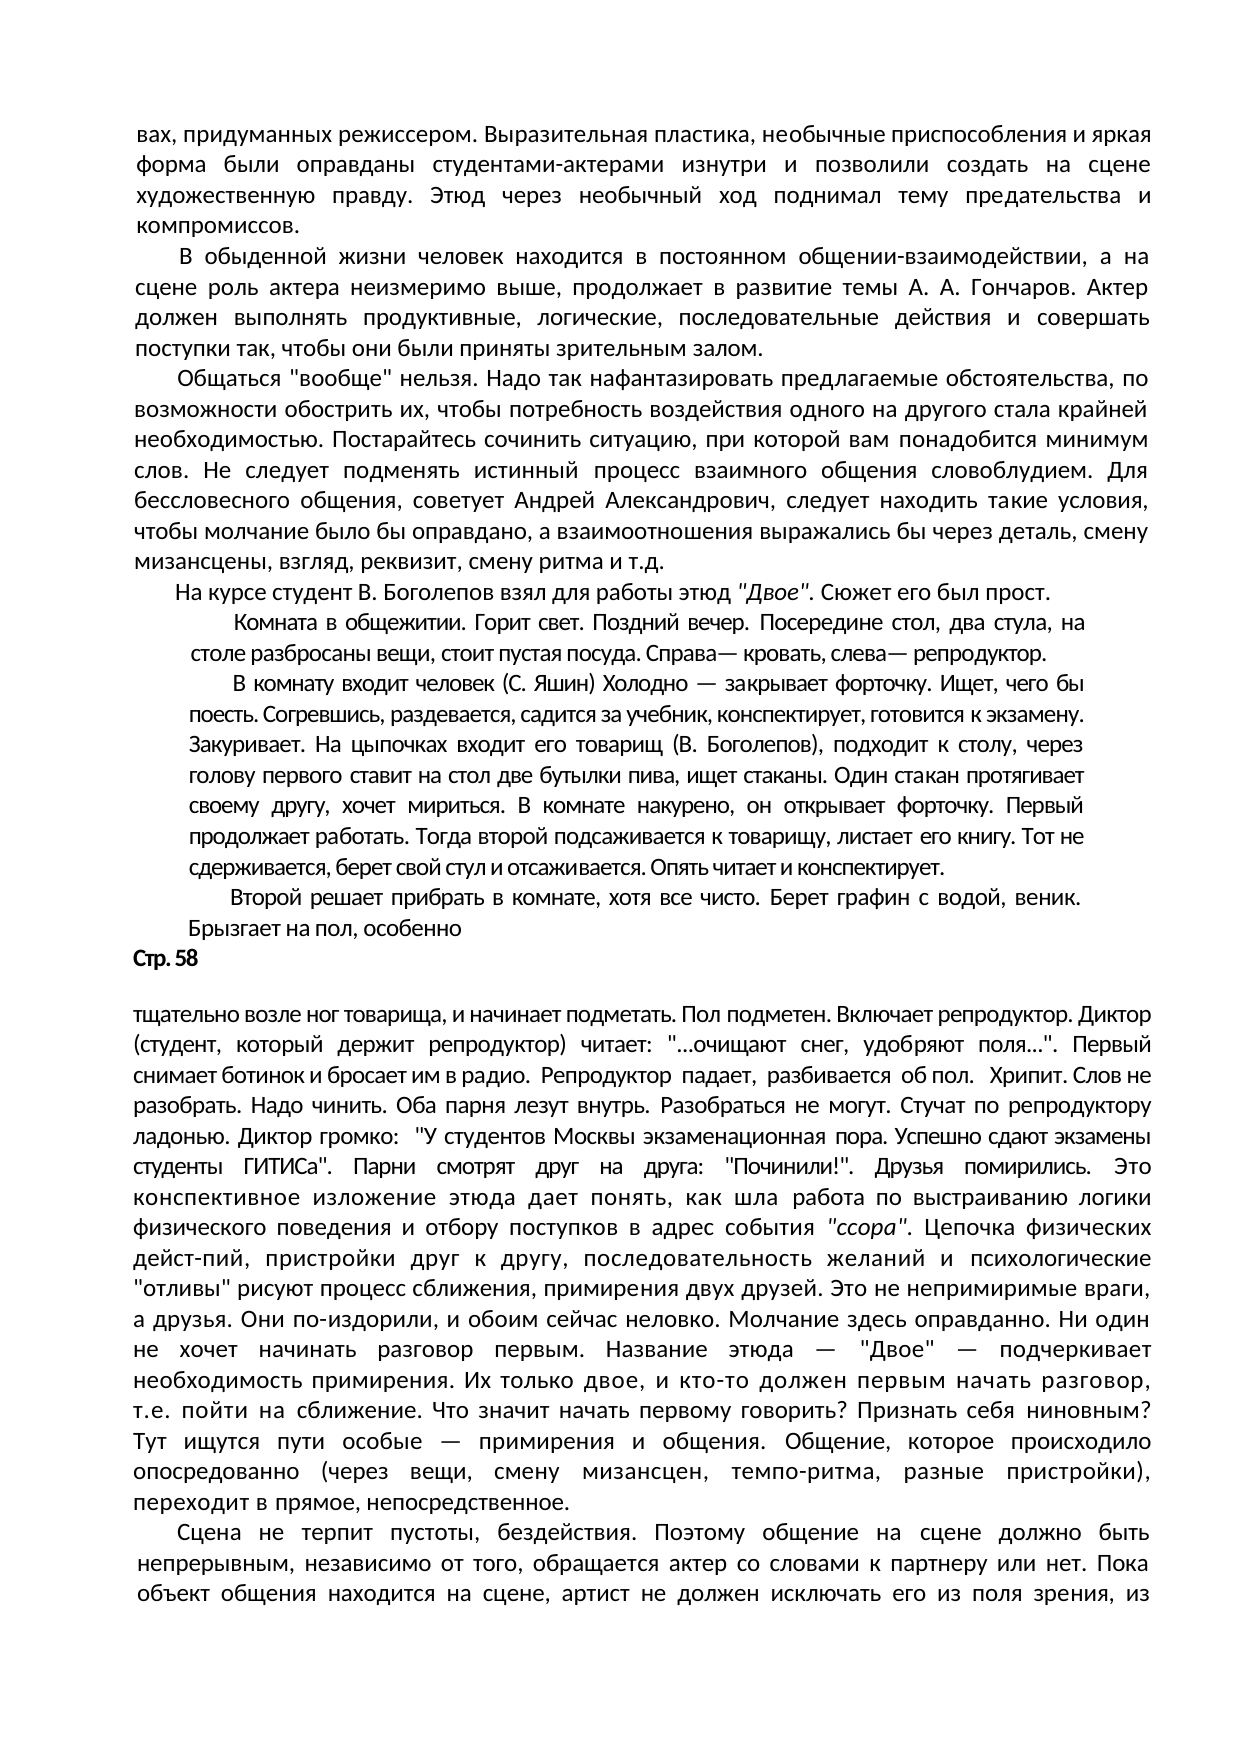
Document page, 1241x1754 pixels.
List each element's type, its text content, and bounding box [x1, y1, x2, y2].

text В комнату входит человек (С. Яшин) Холодно — закрывает форточку. Ищет, чего бы поесть. Согревшись, раздевается, садится за учебник, конспектирует, готовится к экзамену. Закуривает. На цыпочках входит его товарищ (В. Боголепов), подходит к столу, через голову первого ставит на стол две бутылки пива, ищет стаканы. Один стакан протягивает своему другу, хочет мириться. В комнате накурено, он открывает форточку. Первый продолжает работать. Тогда второй подсаживается к товарищу, листает его книгу. Тот не сдерживается, берет свой стул и отсаживается. Опять читает и конспектирует. [188, 667, 1085, 881]
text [137, 1517, 1150, 1608]
text тщательно возле ног товарища, и начинает подметать. Пол подметен. Включает репродуктор. Диктор (студент, который держит репродуктор) читает: "...очищают снег, удобряют поля...". Первый снимает ботинок и бросает им в радио. Репродуктор падает, разбивается об пол. Хрипит. Слов не разобрать. Надо чинить. Оба парня лезут внутрь. Разобраться не могут. Стучат по репродуктору ладонью. Диктор громко: "У студентов Москвы экзаменационная пора. Успешно сдают экзамены студенты ГИТИСа". Парни смотрят друг на друга: "Починили!". Друзья помирились. Это конспективное изложение этюда дает понять, как шла работа по выстраиванию логики физического поведения и отбору поступков в адрес события "ссора". Цепочка физических дейст-пий, пристройки друг к другу, последовательность желаний и психологические "отливы" рисуют процесс сближения, примирения двух друзей. Это не непримиримые враги, а друзья. Они по-издорили, и обоим сейчас неловко. Молчание здесь оправданно. Ни один не хочет начинать разговор первым. Название этюда — "Двое" — подчеркивает необходимость примирения. Их только двое, и кто-то должен первым начать разговор, т.е. пойти на сближение. Что значит начать первому говорить? Признать себя ниновным? Тут ищутся пути особые — примирения и общения. Общение, которое происходило опосредованно (через вещи, смену мизансцен, темпо-ритма, разные пристройки), переходит в прямое, непосредственное. [133, 998, 1152, 1517]
text На курсе студент В. Боголепов взял для работы этюд "Двое". Сюжет его был прост. [133, 576, 1144, 606]
text Стр. 58 [133, 942, 1141, 973]
text В обыденной жизни человек находится в постоянном общении-взаимодействии, а на сцене роль актера неизмеримо выше, продолжает в развитие темы А. А. Гончаров. Актер должен выполнять продуктивные, логические, последовательные действия и совершать поступки так, чтобы они были приняты зрительным залом. [135, 240, 1150, 362]
text Общаться "вообще" нельзя. Надо так нафантазировать предлагаемые обстоятельства, по возможности обострить их, чтобы потребность воздействия одного на другого стала крайней необходимостью. Постарайтесь сочинить ситуацию, при которой вам понадобится минимум слов. Не следует подменять истинный процесс взаимного общения словоблудием. Для бессловесного общения, советует Андрей Александрович, следует находить такие условия, чтобы молчание было бы оправдано, а взаимоотношения выражались бы через деталь, смену мизансцены, взгляд, реквизит, смену ритма и т.д. [134, 362, 1149, 576]
text вах, придуманных режиссером. Выразительная пластика, необычные приспособления и яркая форма были оправданы студентами-актерами изнутри и позволили создать на сцене художественную правду. Этюд через необычный ход поднимал тему предательства и компромиссов. [136, 118, 1152, 240]
text Комната в общежитии. Горит свет. Поздний вечер. Посередине стол, два стула, на столе разбросаны вещи, стоит пустая посуда. Справа— кровать, слева— репродуктор. [190, 606, 1086, 667]
text Второй решает прибрать в комнате, хотя все чисто. Берет графин с водой, веник. Брызгает на пол, особенно [188, 881, 1082, 942]
